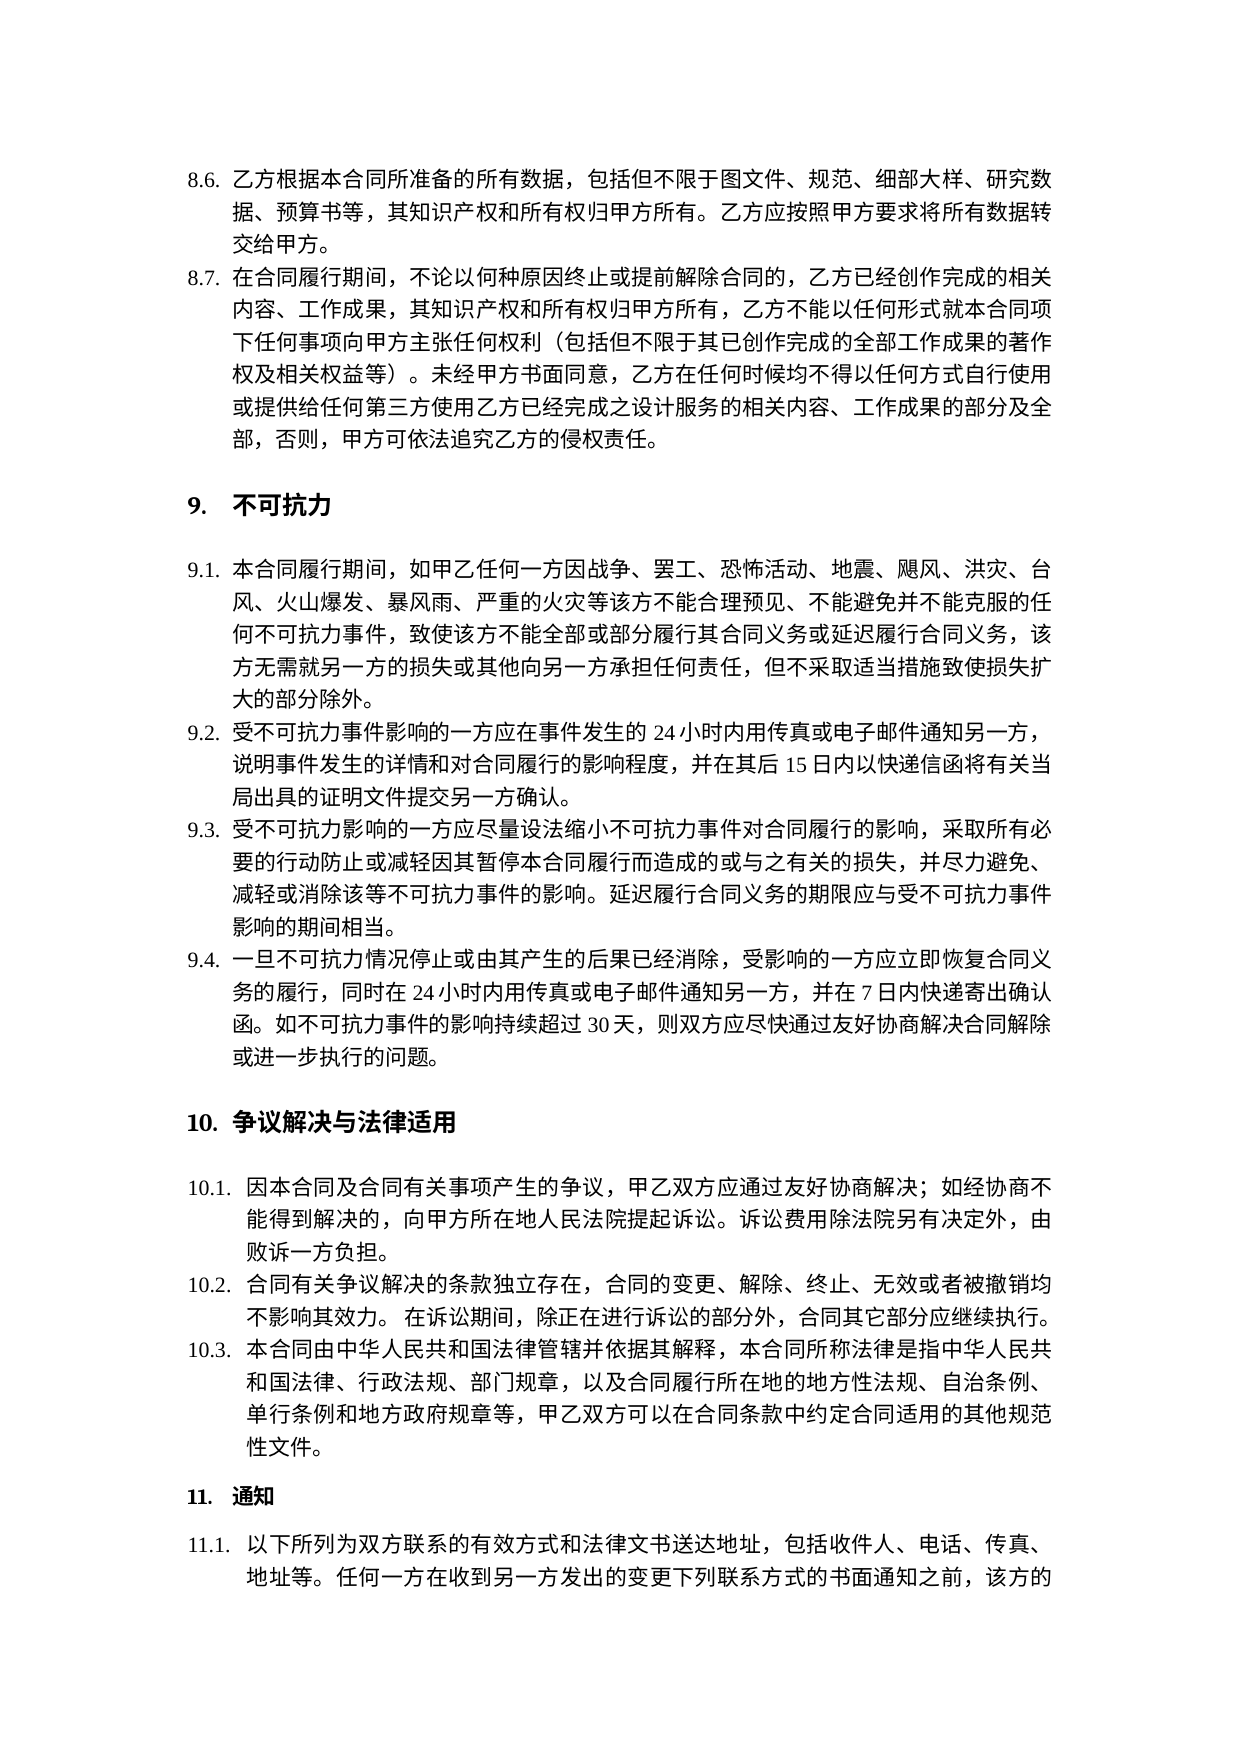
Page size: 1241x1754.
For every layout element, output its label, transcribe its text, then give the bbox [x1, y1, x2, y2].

list 在合同履行期间，不论以何种原因终止或提前解除合同的，乙方已经创作完成的相关内容、工作成果，其知识产权和所有权归甲方所有，乙方不能以任何形式就本合同项下任何事项向甲方主张任何权利（包括但不限于其已创作完成的全部工作成果的著作权及相关权益等）。未经甲方书面同意，乙方在任何时候均不得以任何方式自行使用或提供给任何第三方使用乙方已经完成之设计服务的相关内容、工作成果的部分及全部，否则，甲方可依法追究乙方的侵权责任。 [187, 259, 1053, 454]
list 受不可抗力影响的一方应尽量设法缩小不可抗力事件对合同履行的影响，采取所有必要的行动防止或减轻因其暂停本合同履行而造成的或与之有关的损失，并尽力避免、减轻或消除该等不可抗力事件的影响。延迟履行合同义务的期限应与受不可抗力事件影响的期间相当。 [187, 812, 1053, 942]
list 合同有关争议解决的条款独立存在，合同的变更、解除、终止、无效或者被撤销均不影响其效力。 在诉讼期间，除正在进行诉讼的部分外，合同其它部分应继续执行。 [187, 1267, 1053, 1332]
list 一旦不可抗力情况停止或由其产生的后果已经消除，受影响的一方应立即恢复合同义务的履行，同时在24小时内用传真或电子邮件通知另一方，并在7日内快递寄出确认函。如不可抗力事件的影响持续超过30天，则双方应尽快通过友好协商解决合同解除或进一步执行的问题。 [187, 942, 1053, 1072]
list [187, 1527, 1053, 1592]
list 因本合同及合同有关事项产生的争议，甲乙双方应通过友好协商解决；如经协商不能得到解决的，向甲方所在地人民法院提起诉讼。诉讼费用除法院另有决定外，由败诉一方负担。 [187, 1169, 1053, 1267]
title 争议解决与法律适用 [187, 1088, 1053, 1153]
list 本合同由中华人民共和国法律管辖并依据其解释，本合同所称法律是指中华人民共和国法律、行政法规、部门规章，以及合同履行所在地的地方性法规、自治条例、单行条例和地方政府规章等，甲乙双方可以在合同条款中约定合同适用的其他规范性文件。 [187, 1332, 1053, 1462]
list 本合同履行期间，如甲乙任何一方因战争、罢工、恐怖活动、地震、飓风、洪灾、台风、火山爆发、暴风雨、严重的火灾等该方不能合理预见、不能避免并不能克服的任何不可抗力事件，致使该方不能全部或部分履行其合同义务或延迟履行合同义务，该方无需就另一方的损失或其他向另一方承担任何责任，但不采取适当措施致使损失扩大的部分除外。 [187, 552, 1053, 714]
title 通知 [187, 1478, 1053, 1511]
list 受不可抗力事件影响的一方应在事件发生的24小时内用传真或电子邮件通知另一方，说明事件发生的详情和对合同履行的影响程度，并在其后15日内以快递信函将有关当局出具的证明文件提交另一方确认。 [187, 714, 1053, 812]
title 不可抗力 [187, 471, 1053, 536]
list 乙方根据本合同所准备的所有数据，包括但不限于图文件、规范、细部大样、研究数据、预算书等，其知识产权和所有权归甲方所有。乙方应按照甲方要求将所有数据转交给甲方。 [187, 162, 1053, 259]
